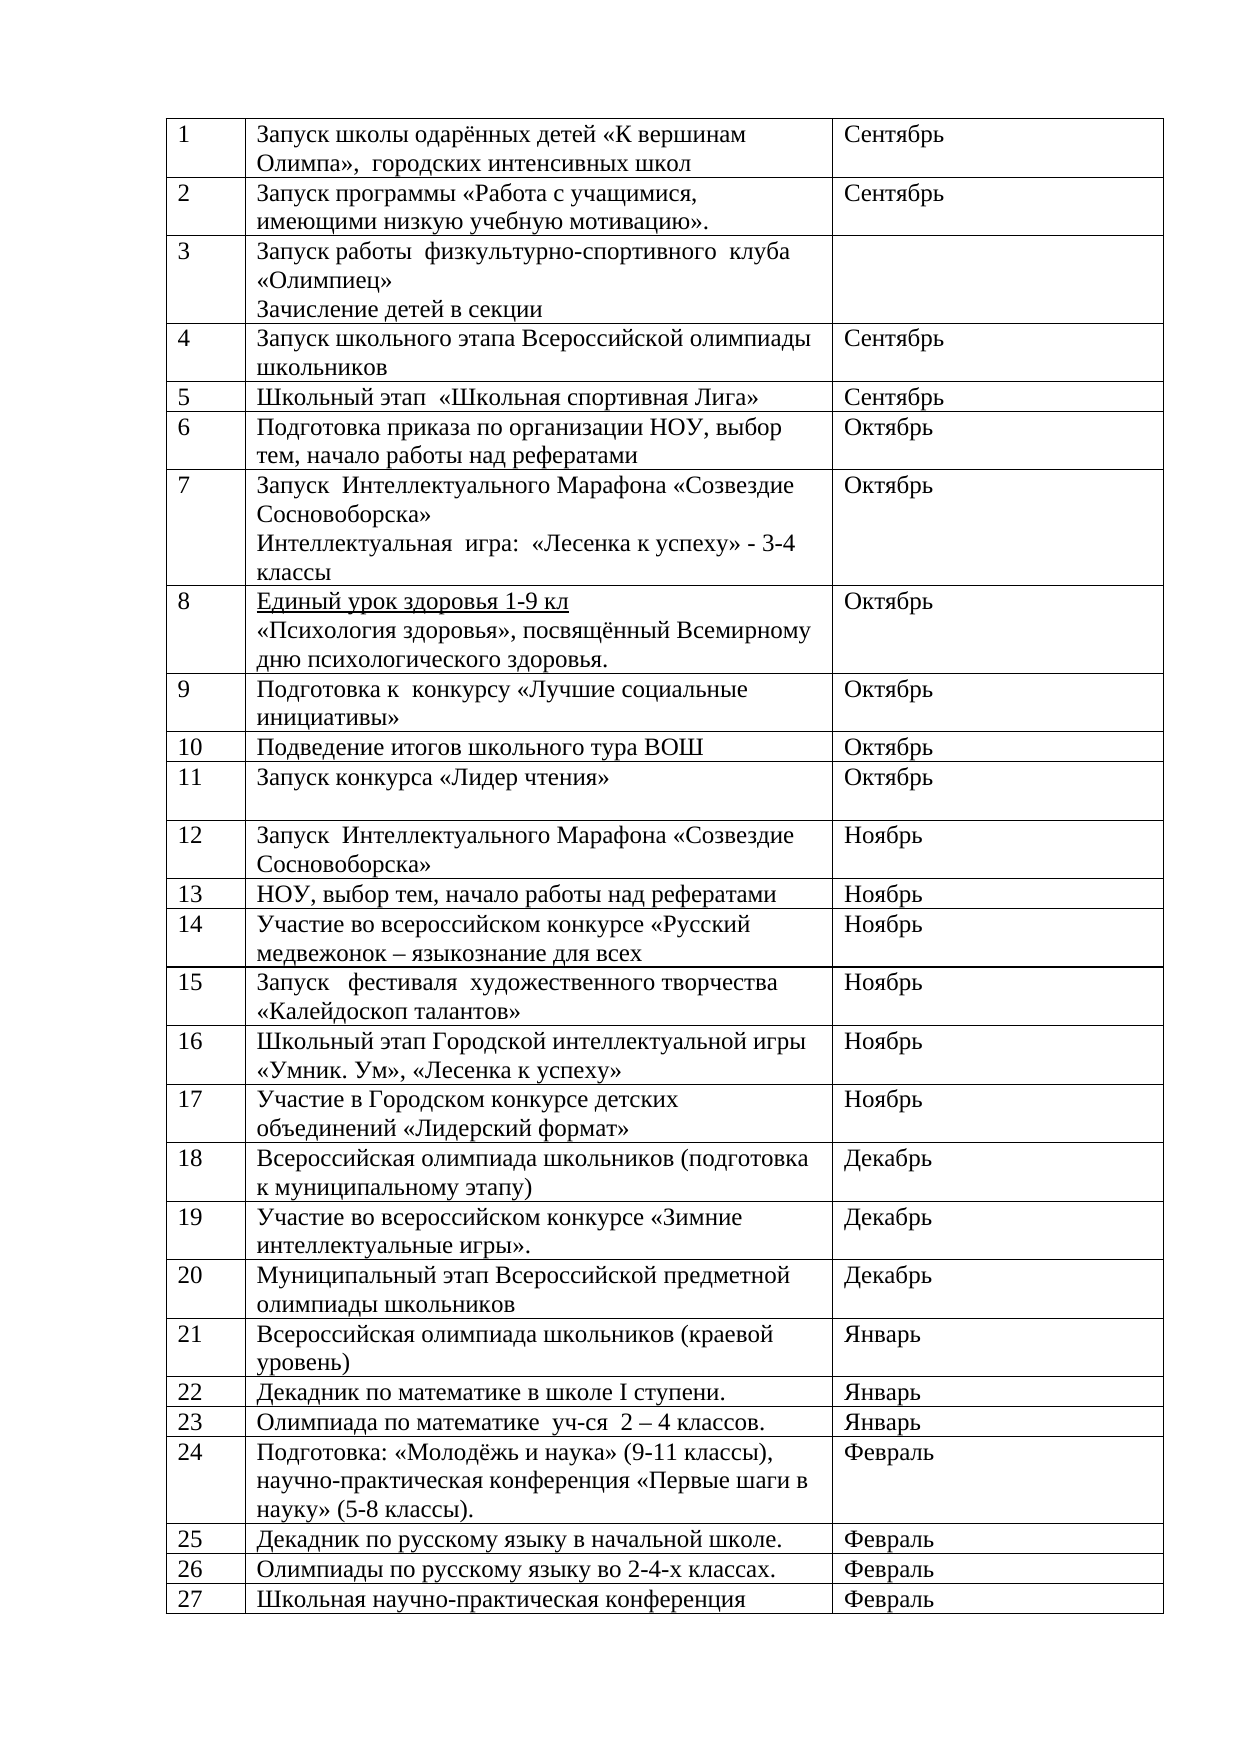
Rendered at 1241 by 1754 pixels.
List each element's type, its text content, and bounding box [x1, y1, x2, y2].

table_cell Всероссийская олимпиада школьников (краевой уровень) [246, 1319, 832, 1376]
table_cell Октябрь [833, 674, 1163, 731]
table_cell НОУ, выбор тем, начало работы над рефератами [246, 879, 832, 908]
table_cell 2 [167, 178, 245, 235]
table_cell Октябрь [833, 762, 1163, 819]
table_cell Сентябрь [833, 178, 1163, 235]
table_cell 10 [167, 732, 245, 761]
table_cell Ноябрь [833, 909, 1163, 966]
table_cell Запуск Интеллектуального Марафона «Созвездие Сосновоборска» [246, 821, 832, 878]
table_cell 21 [167, 1319, 245, 1376]
table_cell Ноябрь [833, 1026, 1163, 1083]
table_cell Декабрь [833, 1202, 1163, 1259]
table_cell Олимпиада по математике уч-ся 2 – 4 классов. [246, 1407, 832, 1436]
table_cell Запуск школьного этапа Всероссийской олимпиады школьников [246, 324, 832, 381]
table_cell 3 [167, 236, 245, 322]
table_cell 17 [167, 1085, 245, 1142]
table_cell Ноябрь [833, 879, 1163, 908]
table_cell Запуск фестиваля художественного творчества «Калейдоскоп талантов» [246, 968, 832, 1025]
table_cell Ноябрь [833, 968, 1163, 1025]
table_cell Запуск программы «Работа с учащимися, имеющими низкую учебную мотивацию». [246, 178, 832, 235]
table_cell 20 [167, 1260, 245, 1318]
table_cell Участие во всероссийском конкурсе «Русский медвежонок – языкознание для всех [246, 909, 832, 966]
table_cell Ноябрь [833, 1085, 1163, 1142]
table_cell Подведение итогов школьного тура ВОШ [246, 732, 832, 761]
table_cell Единый урок здоровья 1-9 кл «Психология здоровья», посвящённый Всемирному дню психологического здоровья. [246, 586, 832, 673]
table_cell Февраль [833, 1524, 1163, 1553]
table_cell Январь [833, 1377, 1163, 1406]
table_cell Февраль [833, 1554, 1163, 1583]
table_cell Всероссийская олимпиада школьников (подготовка к муниципальному этапу) [246, 1143, 832, 1201]
table_cell Сентябрь [833, 324, 1163, 381]
table_cell Запуск работы физкультурно-спортивного клуба «Олимпиец» Зачисление детей в секции [246, 236, 832, 322]
table_cell 23 [167, 1407, 245, 1436]
table_cell Октябрь [833, 470, 1163, 585]
table_cell 4 [167, 324, 245, 381]
table_cell Январь [833, 1319, 1163, 1376]
table_cell Муниципальный этап Всероссийской предметной олимпиады школьников [246, 1260, 832, 1318]
table_cell Участие в Городском конкурсе детских объединений «Лидерский формат» [246, 1085, 832, 1142]
table_cell 15 [167, 968, 245, 1025]
table_cell 9 [167, 674, 245, 731]
table_cell Школьный этап «Школьная спортивная Лига» [246, 382, 832, 411]
table_cell 16 [167, 1026, 245, 1083]
table_cell Запуск конкурса «Лидер чтения» [246, 762, 832, 819]
table_cell 14 [167, 909, 245, 966]
table_cell Участие во всероссийском конкурсе «Зимние интеллектуальные игры». [246, 1202, 832, 1259]
table_cell Октябрь [833, 586, 1163, 673]
table_cell 18 [167, 1143, 245, 1201]
table_cell Октябрь [833, 732, 1163, 761]
table_cell 12 [167, 821, 245, 878]
table_cell Декадник по русскому языку в начальной школе. [246, 1524, 832, 1553]
table_cell Октябрь [833, 412, 1163, 469]
table_cell Олимпиады по русскому языку во 2-4-х классах. [246, 1554, 832, 1583]
table_cell Подготовка к конкурсу «Лучшие социальные инициативы» [246, 674, 832, 731]
table_cell 8 [167, 586, 245, 673]
table_cell 5 [167, 382, 245, 411]
table_cell 22 [167, 1377, 245, 1406]
table_cell Сентябрь [833, 382, 1163, 411]
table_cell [246, 1584, 832, 1612]
table_cell [833, 236, 1163, 322]
table_cell Январь [833, 1407, 1163, 1436]
table_cell 19 [167, 1202, 245, 1259]
table_cell Запуск Интеллектуального Марафона «Созвездие Сосновоборска» Интеллектуальная игра: «Лесенка к успеху» - 3-4 классы [246, 470, 832, 585]
table_cell 1 [167, 119, 245, 177]
table_cell 24 [167, 1437, 245, 1523]
table_cell 7 [167, 470, 245, 585]
table_cell 13 [167, 879, 245, 908]
table_cell Декабрь [833, 1143, 1163, 1201]
table_cell Ноябрь [833, 821, 1163, 878]
table_cell Подготовка: «Молодёжь и наука» (9-11 классы), научно-практическая конференция «Первые шаги в науку» (5-8 классы). [246, 1437, 832, 1523]
table_cell Подготовка приказа по организации НОУ, выбор тем, начало работы над рефератами [246, 412, 832, 469]
table_cell Сентябрь [833, 119, 1163, 177]
table_cell Школьный этап Городской интеллектуальной игры «Умник. Ум», «Лесенка к успеху» [246, 1026, 832, 1083]
table_cell Февраль [833, 1437, 1163, 1523]
table_cell 27 [167, 1584, 245, 1612]
table_cell Запуск школы одарённых детей «К вершинам Олимпа», городских интенсивных школ [246, 119, 832, 177]
table_cell Декадник по математике в школе I ступени. [246, 1377, 832, 1406]
table_cell 26 [167, 1554, 245, 1583]
table_cell 11 [167, 762, 245, 819]
table_cell 25 [167, 1524, 245, 1553]
table_cell 6 [167, 412, 245, 469]
table_cell Февраль [833, 1584, 1163, 1612]
table_cell Декабрь [833, 1260, 1163, 1318]
